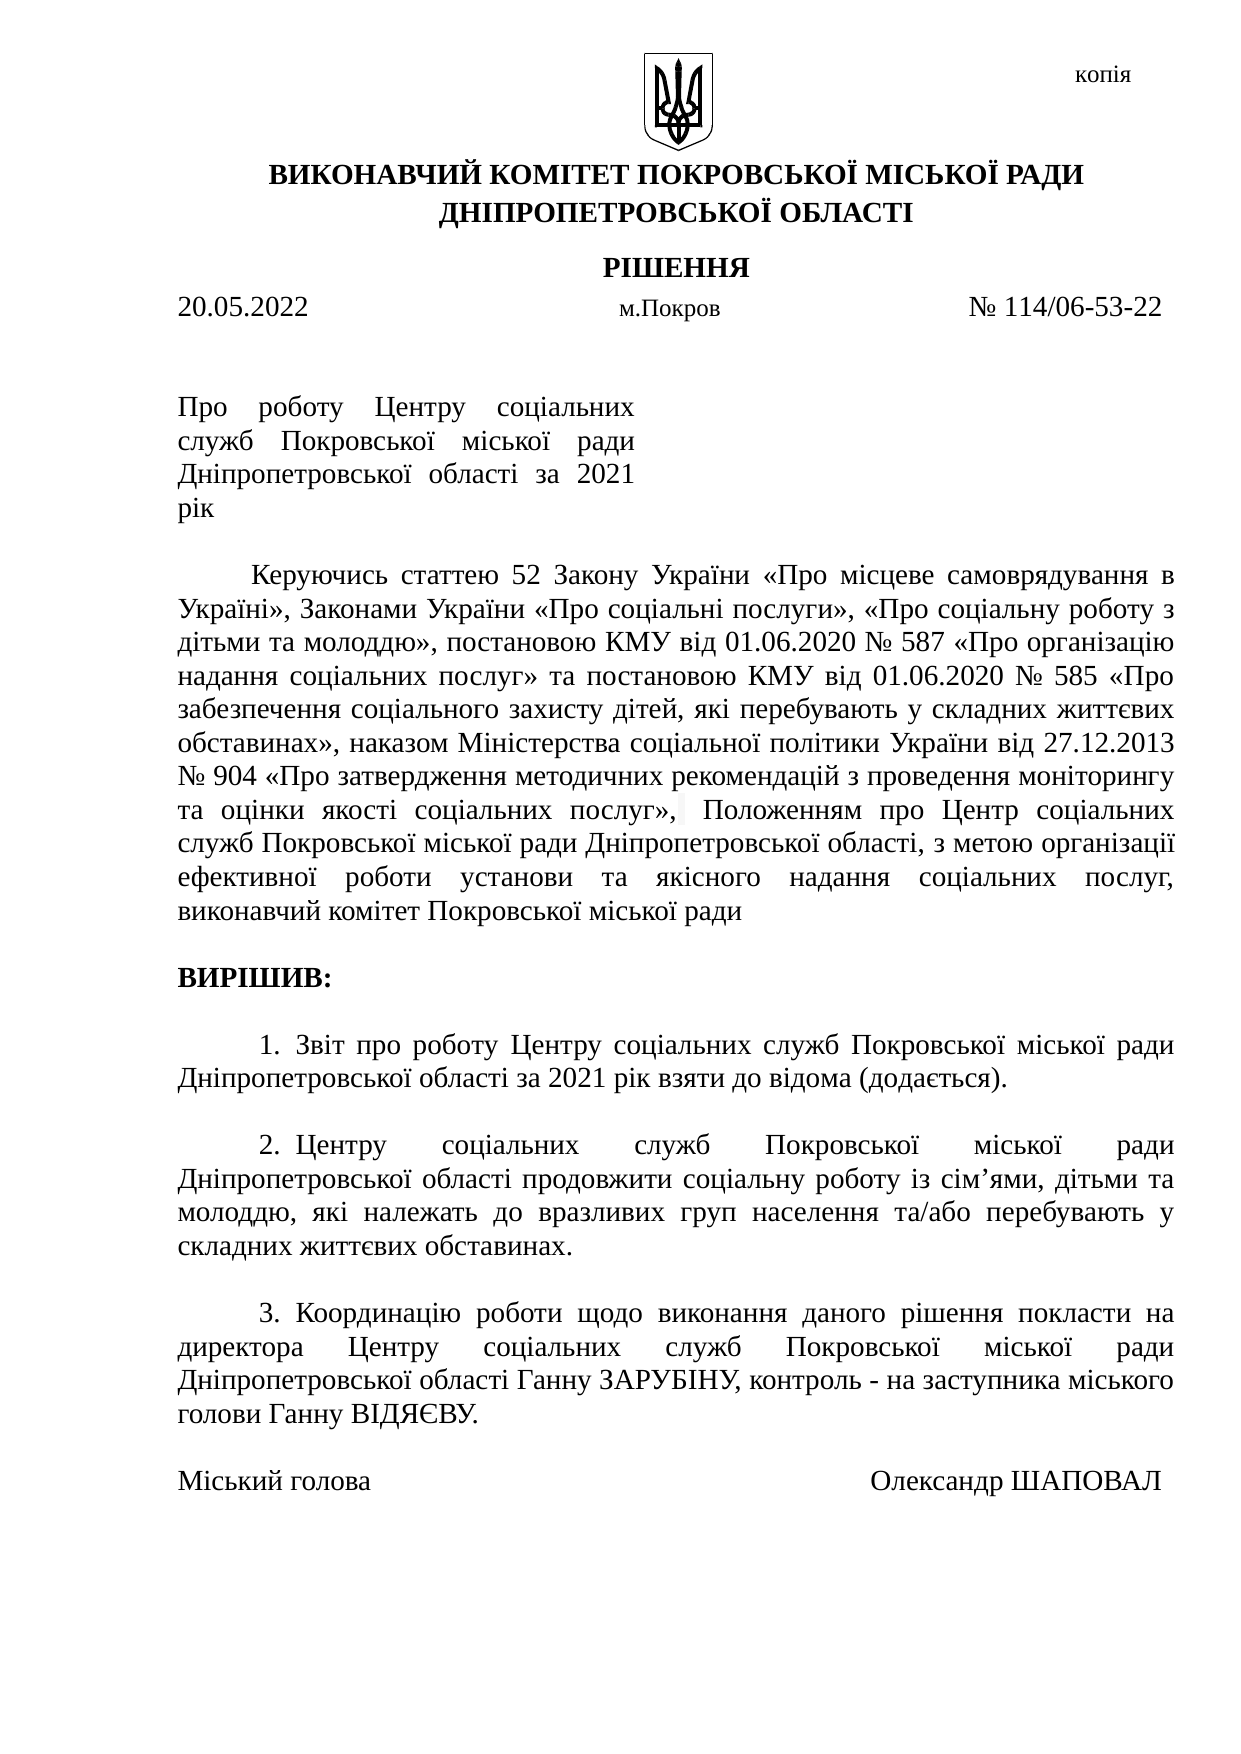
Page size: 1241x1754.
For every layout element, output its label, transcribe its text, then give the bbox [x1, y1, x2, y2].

list Координацію роботи щодо виконання даного рішення покласти на директора Центру соціальних служб Покровської міської ради Дніпропетровської області Ганну ЗАРУБІНУ, контроль - на заступника міського голови Ганну ВІДЯЄВУ. [177, 1295, 1175, 1429]
text ВИРІШИВ: [177, 960, 1175, 993]
text Керуючись статтею 52 Закону України «Про місцеве самоврядування в Україні», Законами України «Про соціальні послуги», «Про соціальну роботу з дітьми та молоддю», постановою КМУ від 01.06.2020 № 587 «Про організацію надання соціальних послуг» та постановою КМУ від 01.06.2020 № 585 «Про забезпечення соціального захисту дітей, які перебувають у складних життєвих обставинах», наказом Міністерства соціальної політики України від 27.12.2013 № 904 «Про затвердження методичних рекомендацій з проведення моніторингу та оцінки якості соціальних послуг», Положенням про Центр соціальних служб Покровської міської ради Дніпропетровської області, з метою організації ефективної роботи установи та якісного надання соціальних послуг, виконавчий комітет Покровської міської ради [177, 557, 1175, 859]
text Міський голова Олександр ШАПОВАЛ [177, 1463, 1175, 1496]
text РІШЕННЯ [177, 250, 1175, 284]
list Звіт про роботу Центру соціальних служб Покровської міської ради Дніпропетровської області за 2021 рік взяти до відома (додається). [177, 1027, 1175, 1094]
text Про роботу Центру соціальних служб Покровської міської ради Дніпропетровської області за 2021 рік [177, 389, 635, 524]
text ДНІПРОПЕТРОВСЬКОЇ ОБЛАСТІ [177, 195, 1175, 229]
text 20.05.2022 м.Покров № 114/06-53-22 [177, 289, 1175, 322]
text ВИКОНАВЧИЙ КОМІТЕТ ПОКРОВСЬКОЇ МІСЬКОЇ РАДИ [177, 133, 1175, 190]
list Центру соціальних служб Покровської міської ради Дніпропетровської області продовжити соціальну роботу із сім’ями, дітьми та молоддю, які належать до вразливих груп населення та/або перебувають у складних життєвих обставинах. [177, 1127, 1175, 1262]
